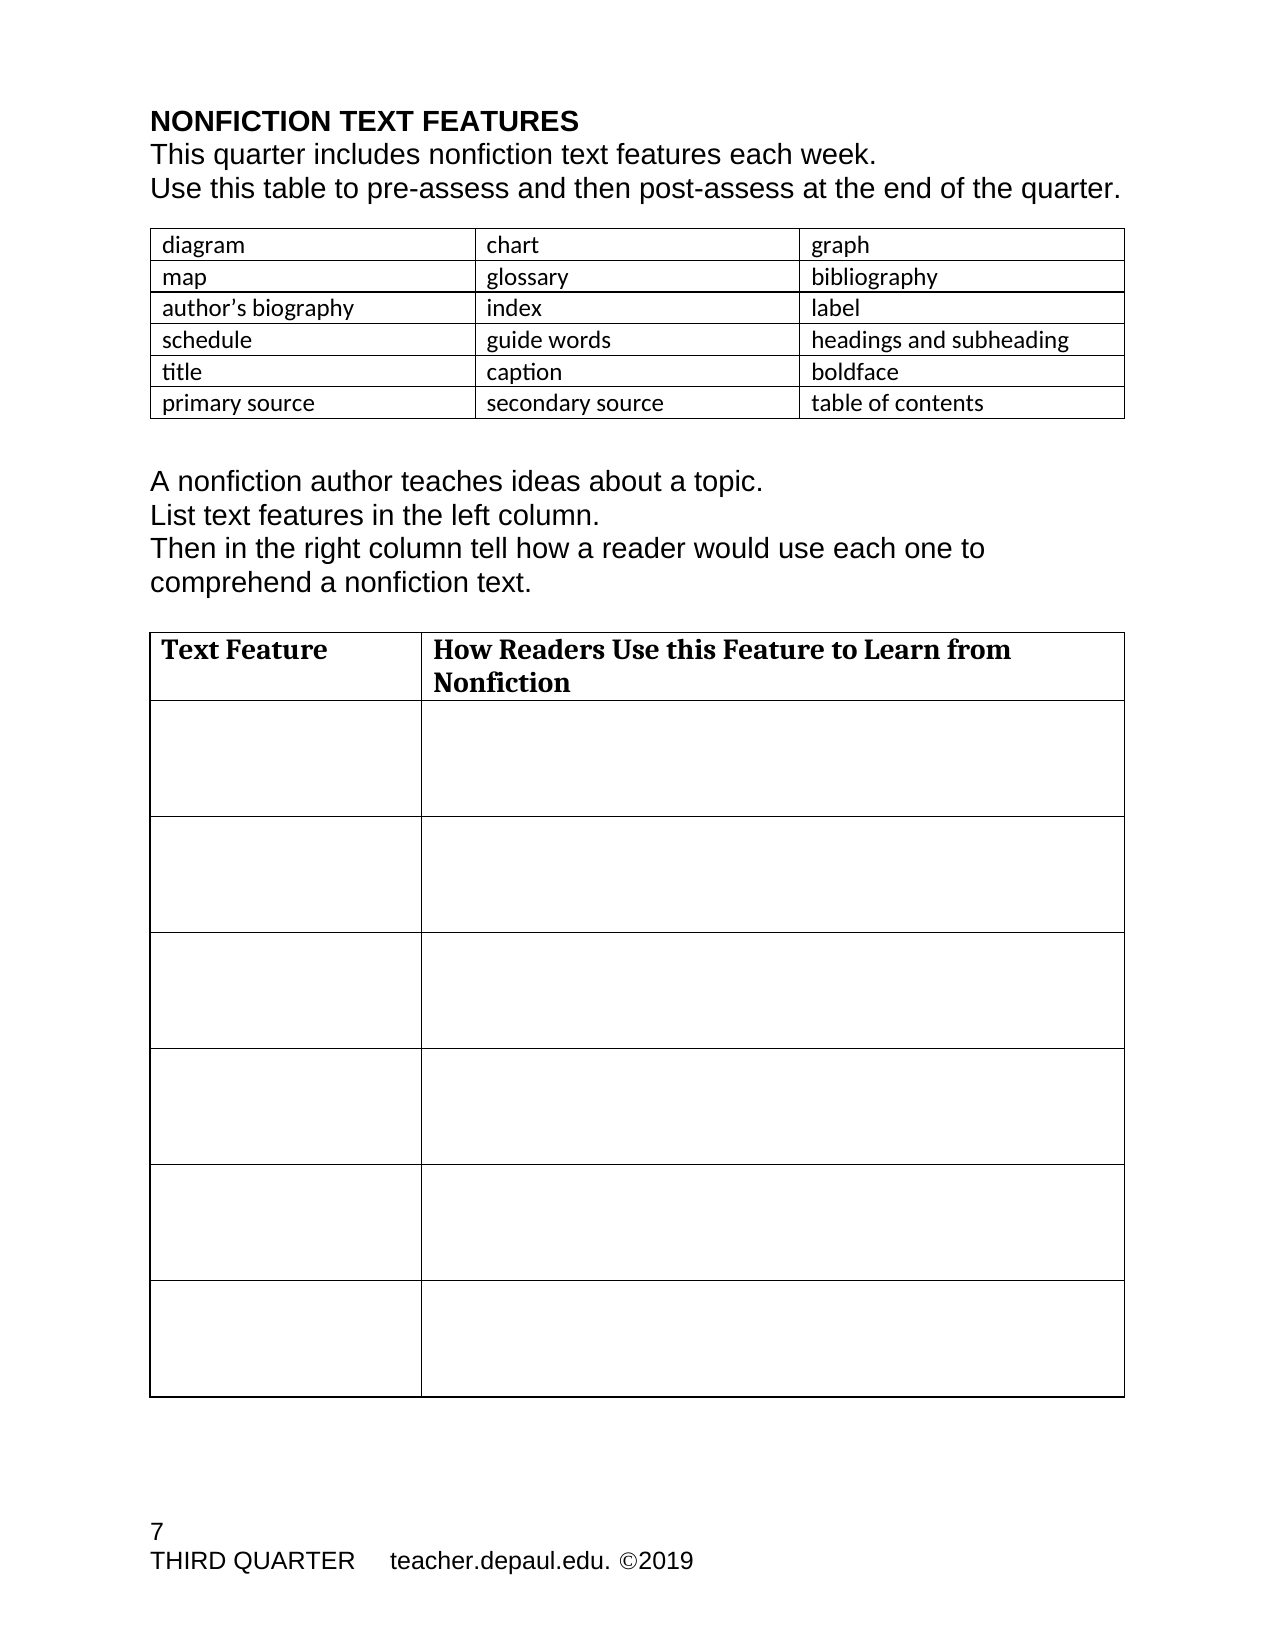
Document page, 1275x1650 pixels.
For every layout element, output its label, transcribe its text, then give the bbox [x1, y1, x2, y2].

table_cell title [151, 356, 475, 386]
table_cell caption [476, 356, 799, 386]
text NONFICTION TEXT FEATURES [150, 104, 1125, 137]
table_header chart [476, 229, 799, 260]
text List text features in the left column. [150, 498, 1125, 531]
table_header diagram [151, 229, 475, 260]
text A nonfiction author teaches ideas about a topic. [150, 464, 1125, 498]
table_cell [422, 1281, 1124, 1396]
table_cell [422, 817, 1124, 932]
table_cell glossary [476, 261, 799, 291]
table_cell author’s biography [151, 293, 475, 323]
table_header graph [800, 229, 1124, 260]
table_cell boldface [800, 356, 1124, 386]
text This quarter includes nonfiction text features each week. [150, 137, 1125, 171]
table_header How Readers Use this Feature to Learn from Nonfiction [422, 633, 1124, 700]
table_cell [151, 1049, 421, 1164]
table_cell [151, 1281, 421, 1396]
table_cell table of contents [800, 387, 1124, 418]
table_header Text Feature [151, 633, 421, 700]
table_cell [422, 701, 1124, 816]
text Use this table to pre-assess and then post-assess at the end of the quarter. [150, 171, 1125, 204]
text Then in the right column tell how a reader would use each one to comprehend a nonfiction text. [150, 531, 1125, 598]
table_cell [422, 1049, 1124, 1164]
table_cell index [476, 293, 799, 323]
table_cell label [800, 293, 1124, 323]
table_cell [151, 933, 421, 1048]
table_cell headings and subheading [800, 324, 1124, 354]
table_cell bibliography [800, 261, 1124, 291]
table_cell [422, 933, 1124, 1048]
table_cell [422, 1165, 1124, 1280]
table_cell guide words [476, 324, 799, 354]
table_cell schedule [151, 324, 475, 354]
table_cell map [151, 261, 475, 291]
table_cell [151, 817, 421, 932]
table_cell [151, 1165, 421, 1280]
table_cell [151, 701, 421, 816]
table_cell primary source [151, 387, 475, 418]
table_cell secondary source [476, 387, 799, 418]
